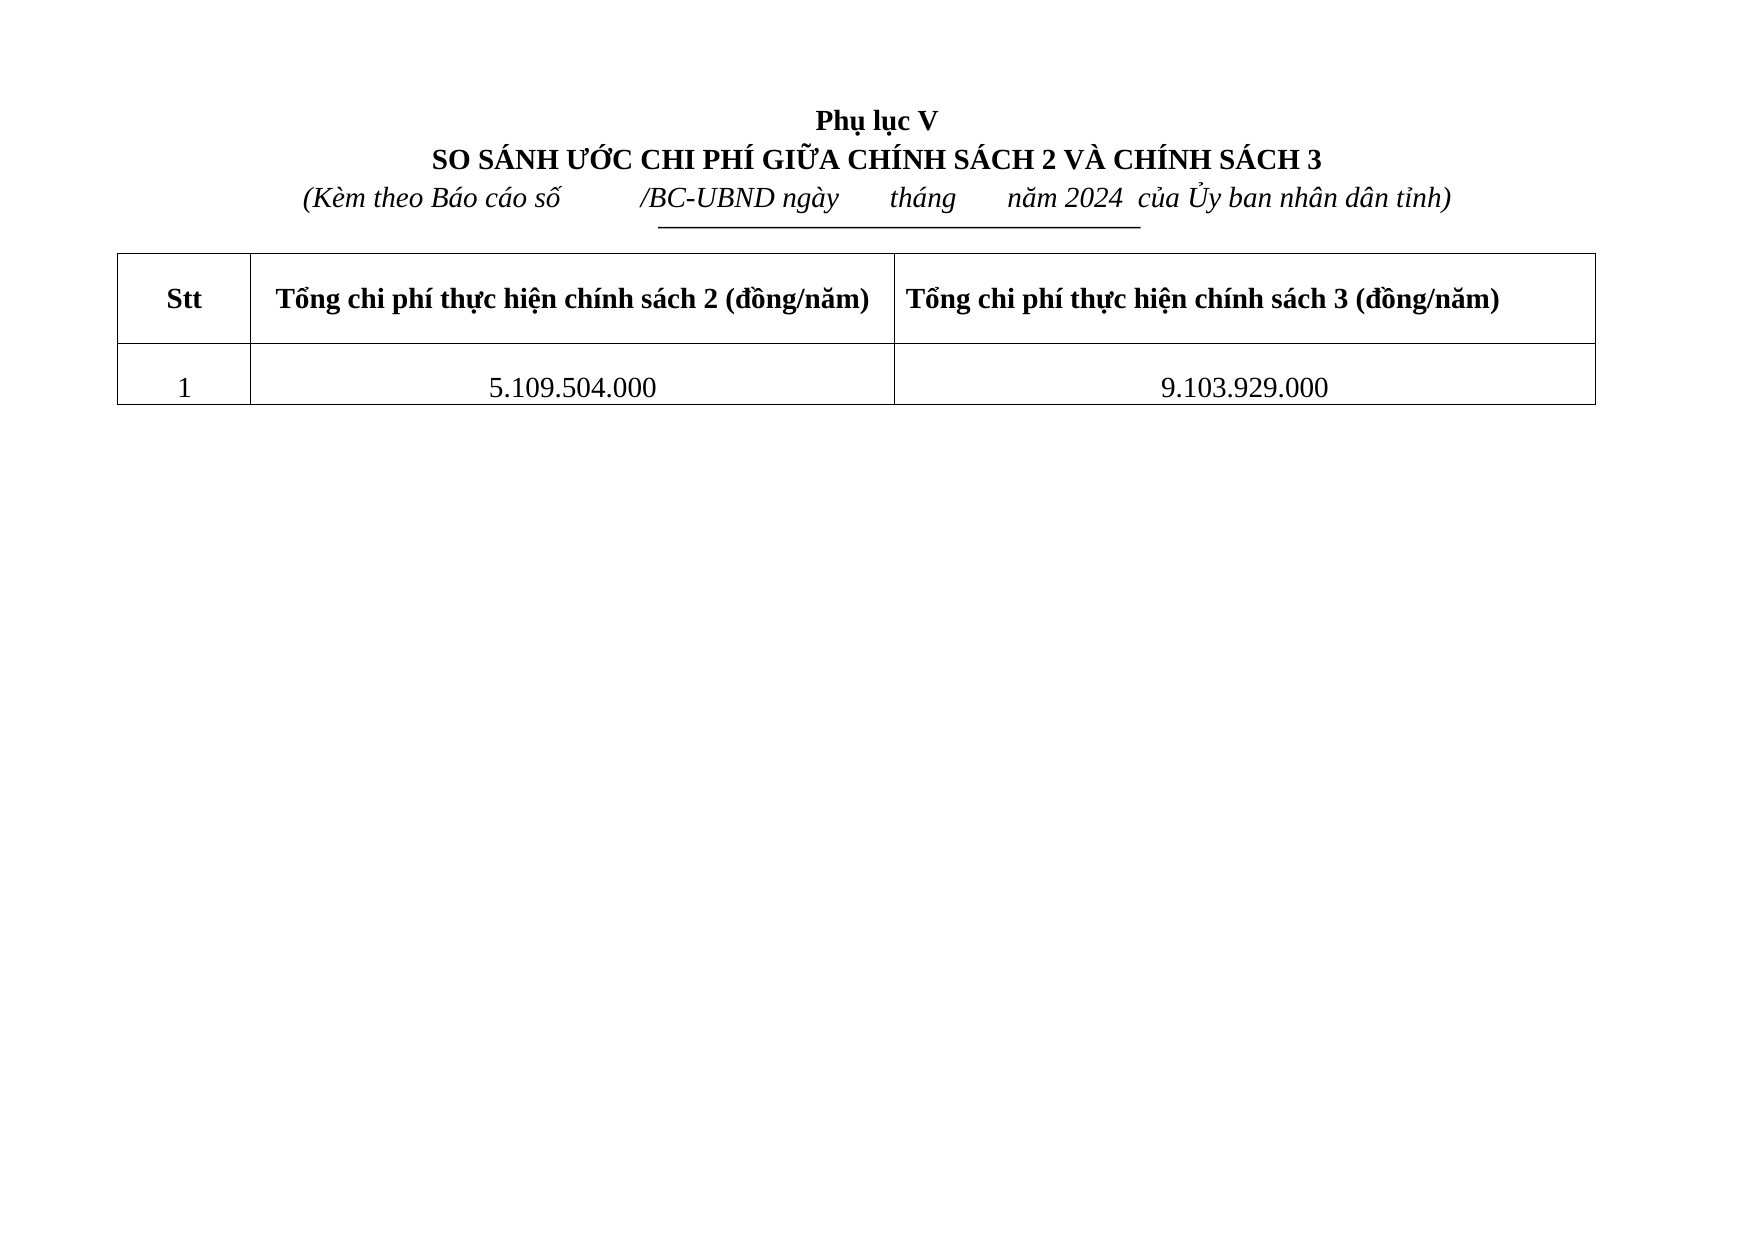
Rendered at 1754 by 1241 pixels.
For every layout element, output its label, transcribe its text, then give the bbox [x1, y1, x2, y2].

table_cell 5.109.504.000 [251, 344, 894, 404]
table_cell 1 [118, 344, 250, 404]
table_header Tổng chi phí thực hiện chính sách 2 (đồng/năm) [251, 254, 894, 343]
table_header Stt [118, 254, 250, 343]
table_header Tổng chi phí thực hiện chính sách 3 (đồng/năm) [895, 254, 1595, 343]
text (Kèm theo Báo cáo số /BC-UBND ngày tháng năm 2024 của Ủy ban nhân dân tỉnh) [118, 181, 1636, 214]
text Phụ lục V [118, 103, 1636, 137]
text SO SÁNH ƯỚC CHI PHÍ GIỮA CHÍNH SÁCH 2 VÀ CHÍNH SÁCH 3 [118, 142, 1636, 176]
table_cell 9.103.929.000 [895, 344, 1595, 404]
